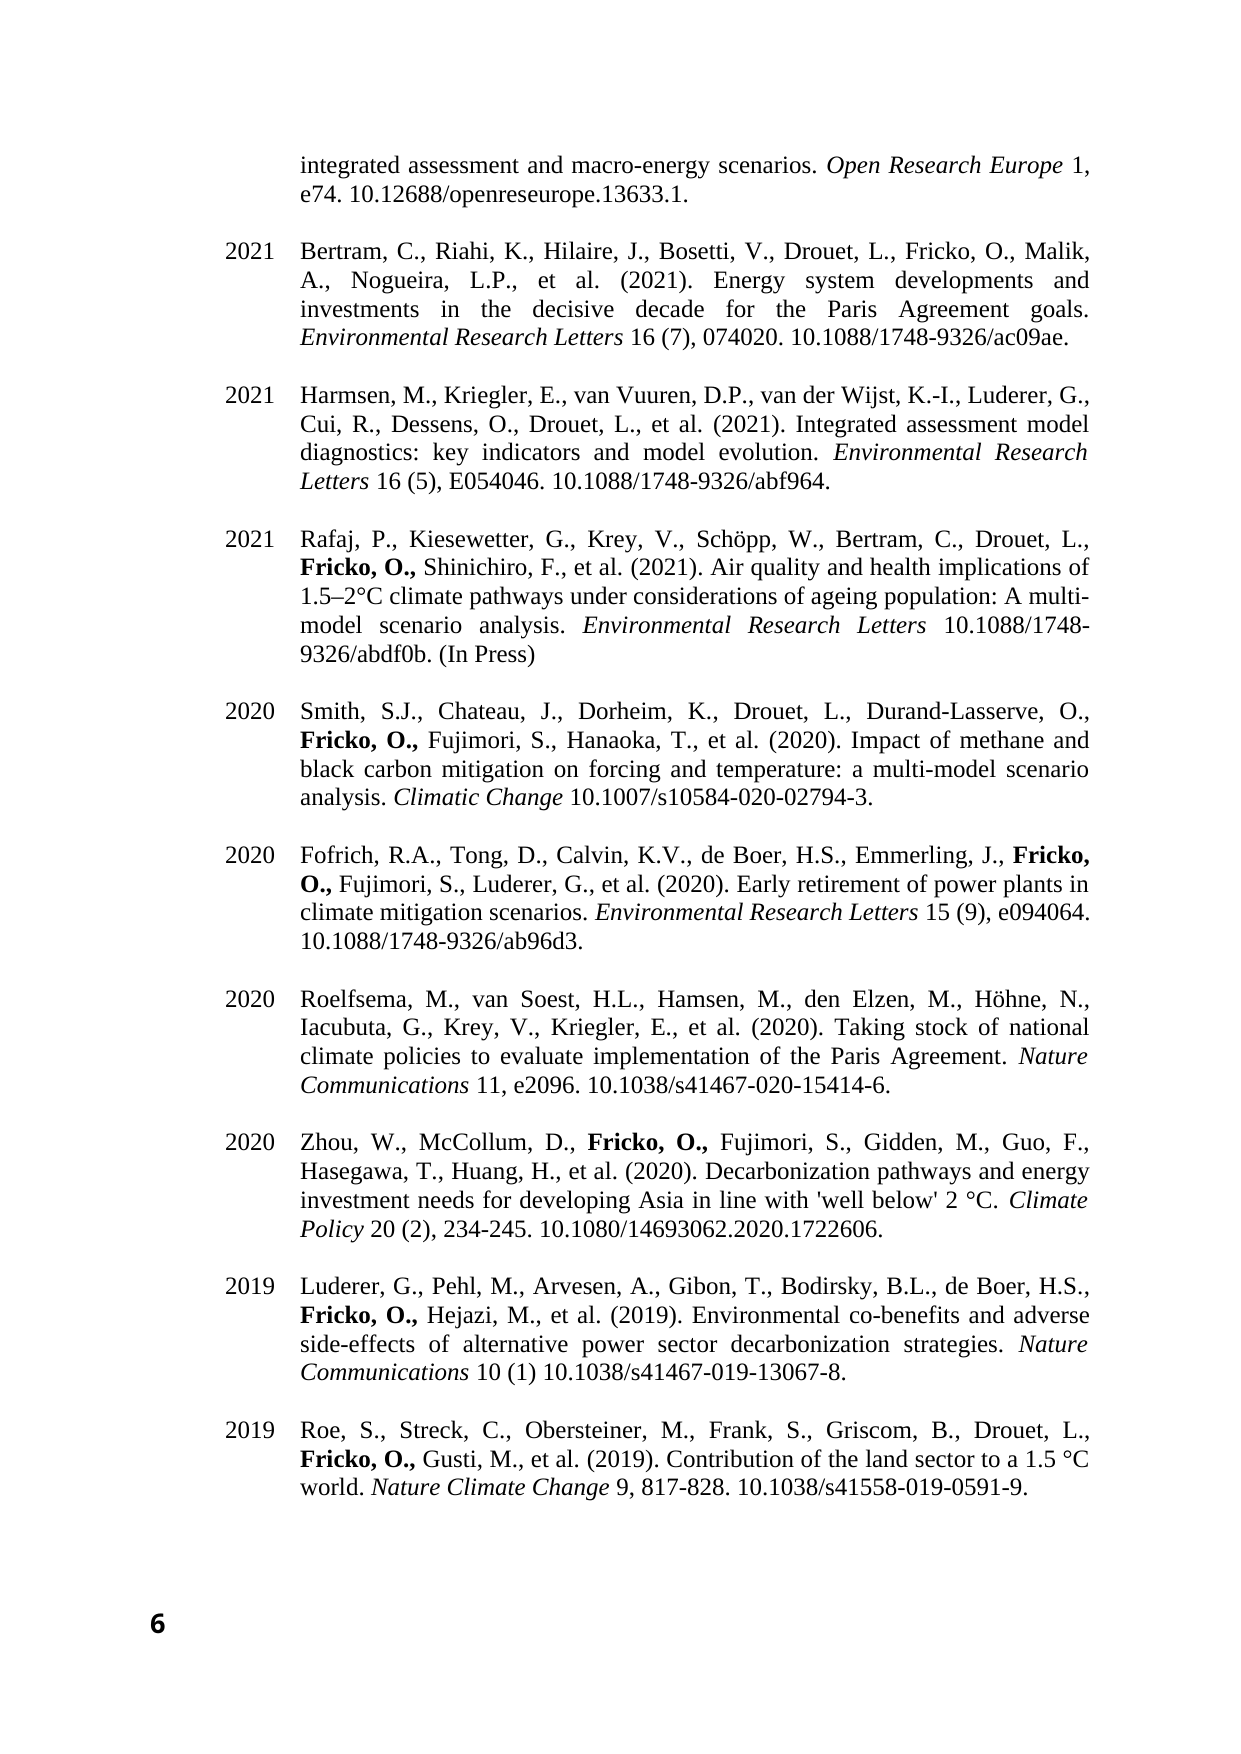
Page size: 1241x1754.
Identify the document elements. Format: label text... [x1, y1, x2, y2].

text 2021 Bertram, C., Riahi, K., Hilaire, J., Bosetti, V., Drouet, L., Fricko, O., Malik, A., Nogueira, L.P., et al. (2021). Energy system developments and investments in the decisive decade for the Paris Agreement goals. Environmental Research Letters 16 (7), 074020. 10.1088/1748-9326/ac09ae. [225, 236, 1090, 351]
text 2019 Roe, S., Streck, C., Obersteiner, M., Frank, S., Griscom, B., Drouet, L., Fricko, O., Gusti, M., et al. (2019). Contribution of the land sector to a 1.5 °C world. Nature Climate Change 9, 817-828. 10.1038/s41558-019-0591-9. [225, 1415, 1090, 1501]
text 2021 Rafaj, P., Kiesewetter, G., Krey, V., Schöpp, W., Bertram, C., Drouet, L., Fricko, O., Shinichiro, F., et al. (2021). Air quality and health implications of 1.5–2°C climate pathways under considerations of ageing population: A multi-model scenario analysis. Environmental Research Letters 10.1088/1748-9326/abdf0b. (In Press) [225, 524, 1090, 667]
text 2019 Luderer, G., Pehl, M., Arvesen, A., Gibon, T., Bodirsky, B.L., de Boer, H.S., Fricko, O., Hejazi, M., et al. (2019). Environmental co-benefits and adverse side-effects of alternative power sector decarbonization strategies. Nature Communications 10 (1) 10.1038/s41467-019-13067-8. [225, 1271, 1090, 1386]
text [225, 150, 1090, 207]
text 2020 Zhou, W., McCollum, D., Fricko, O., Fujimori, S., Gidden, M., Guo, F., Hasegawa, T., Huang, H., et al. (2020). Decarbonization pathways and energy investment needs for developing Asia in line with 'well below' 2 °C. Climate Policy 20 (2), 234-245. 10.1080/14693062.2020.1722606. [225, 1127, 1090, 1242]
text 2020 Roelfsema, M., van Soest, H.L., Hamsen, M., den Elzen, M., Höhne, N., Iacubuta, G., Krey, V., Kriegler, E., et al. (2020). Taking stock of national climate policies to evaluate implementation of the Paris Agreement. Nature Communications 11, e2096. 10.1038/s41467-020-15414-6. [225, 984, 1090, 1099]
text 2021 Harmsen, M., Kriegler, E., van Vuuren, D.P., van der Wijst, K.-I., Luderer, G., Cui, R., Dessens, O., Drouet, L., et al. (2021). Integrated assessment model diagnostics: key indicators and model evolution. Environmental Research Letters 16 (5), E054046. 10.1088/1748-9326/abf964. [225, 380, 1090, 495]
text 2020 Fofrich, R.A., Tong, D., Calvin, K.V., de Boer, H.S., Emmerling, J., Fricko, O., Fujimori, S., Luderer, G., et al. (2020). Early retirement of power plants in climate mitigation scenarios. Environmental Research Letters 15 (9), e094064. 10.1088/1748-9326/ab96d3. [225, 840, 1090, 955]
text 2020 Smith, S.J., Chateau, J., Dorheim, K., Drouet, L., Durand-Lasserve, O., Fricko, O., Fujimori, S., Hanaoka, T., et al. (2020). Impact of methane and black carbon mitigation on forcing and temperature: a multi-model scenario analysis. Climatic Change 10.1007/s10584-020-02794-3. [225, 696, 1090, 811]
